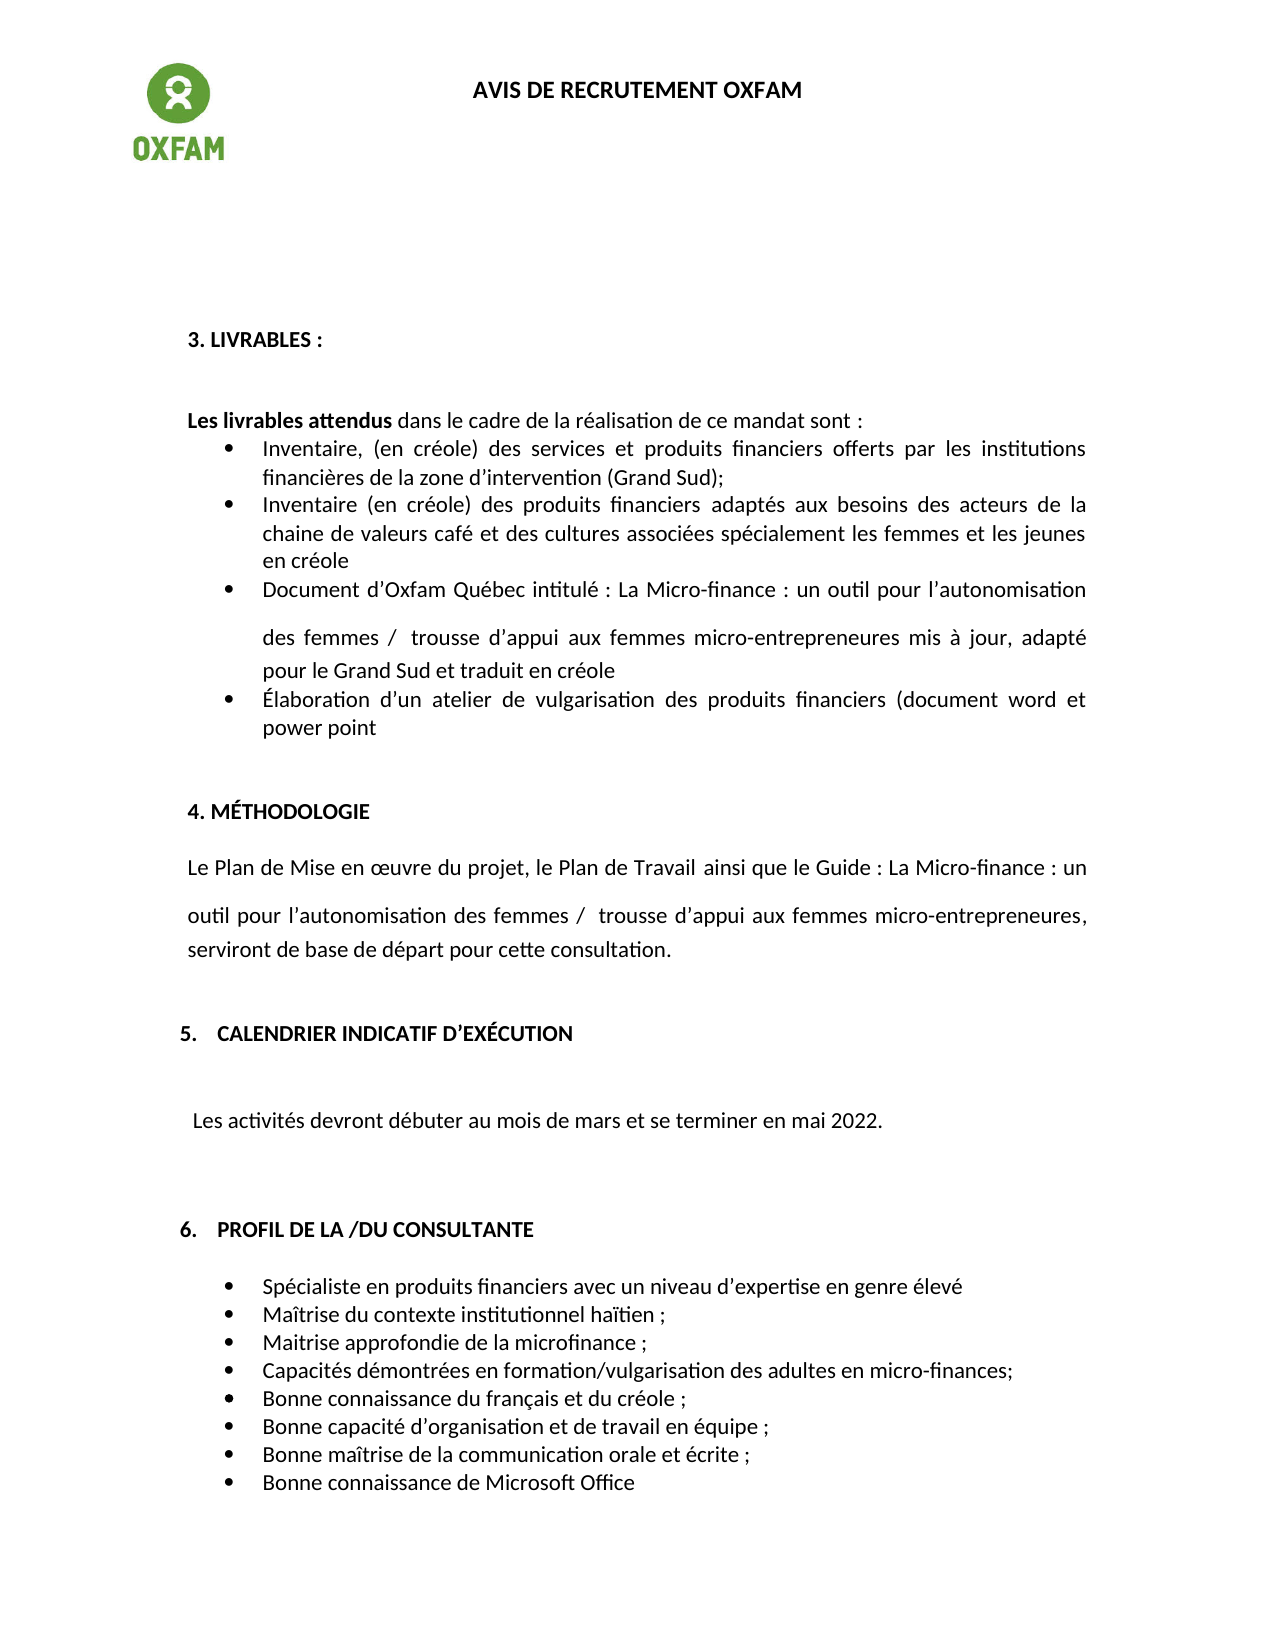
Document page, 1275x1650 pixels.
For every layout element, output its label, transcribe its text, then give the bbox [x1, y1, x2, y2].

list Inventaire (en créole) des produits financiers adaptés aux besoins des acteurs de la chaine de valeurs café et des cultures associées spécialement les femmes et les jeunes en créole [225, 491, 1087, 575]
text Les livrables attendus dans le cadre de la réalisation de ce mandat sont : [187, 407, 1087, 434]
list Bonne connaissance du français et du créole ; [225, 1384, 1087, 1412]
text 3. LIVRABLES : [187, 326, 1087, 353]
list Bonne capacité d’organisation et de travail en équipe ; [225, 1412, 1087, 1440]
list Capacités démontrées en formation/vulgarisation des adultes en micro-finances; [225, 1356, 1087, 1384]
list Maîtrise du contexte institutionnel haïtien ; [225, 1300, 1087, 1328]
text Les activités devront débuter au mois de mars et se terminer en mai 2022. [187, 1106, 1087, 1134]
list Maitrise approfondie de la microfinance ; [225, 1328, 1087, 1356]
list Document d’Oxfam Québec intitulé : La Micro-finance : un outil pour l’autonomisation des femmes / trousse d’appui aux femmes micro-entrepreneures mis à jour, adapté pour le Grand Sud et traduit en créole [225, 575, 1087, 685]
text 4. MÉTHODOLOGIE [187, 797, 1087, 825]
list Spécialiste en produits financiers avec un niveau d’expertise en genre élevé [225, 1272, 1087, 1300]
list Bonne connaissance de Microsoft Office [225, 1468, 1087, 1496]
text Le Plan de Mise en œuvre du projet, le Plan de Travail ainsi que le Guide : La Micro-finance : un outil pour l’autonomisation des femmes / trousse d’appui aux femmes micro-entrepreneures, serviront de base de départ pour cette consultation. [187, 853, 1087, 963]
list Inventaire, (en créole) des services et produits financiers offerts par les institutions financières de la zone d’intervention (Grand Sud); [225, 434, 1087, 491]
list Bonne maîtrise de la communication orale et écrite ; [225, 1440, 1087, 1468]
list Élaboration d’un atelier de vulgarisation des produits financiers (document word et power point [225, 685, 1087, 741]
list PROFIL DE LA /DU CONSULTANTE [179, 1215, 1087, 1243]
list CALENDRIER INDICATIF D’EXÉCUTION [179, 1019, 1087, 1047]
picture [105, 44, 245, 179]
